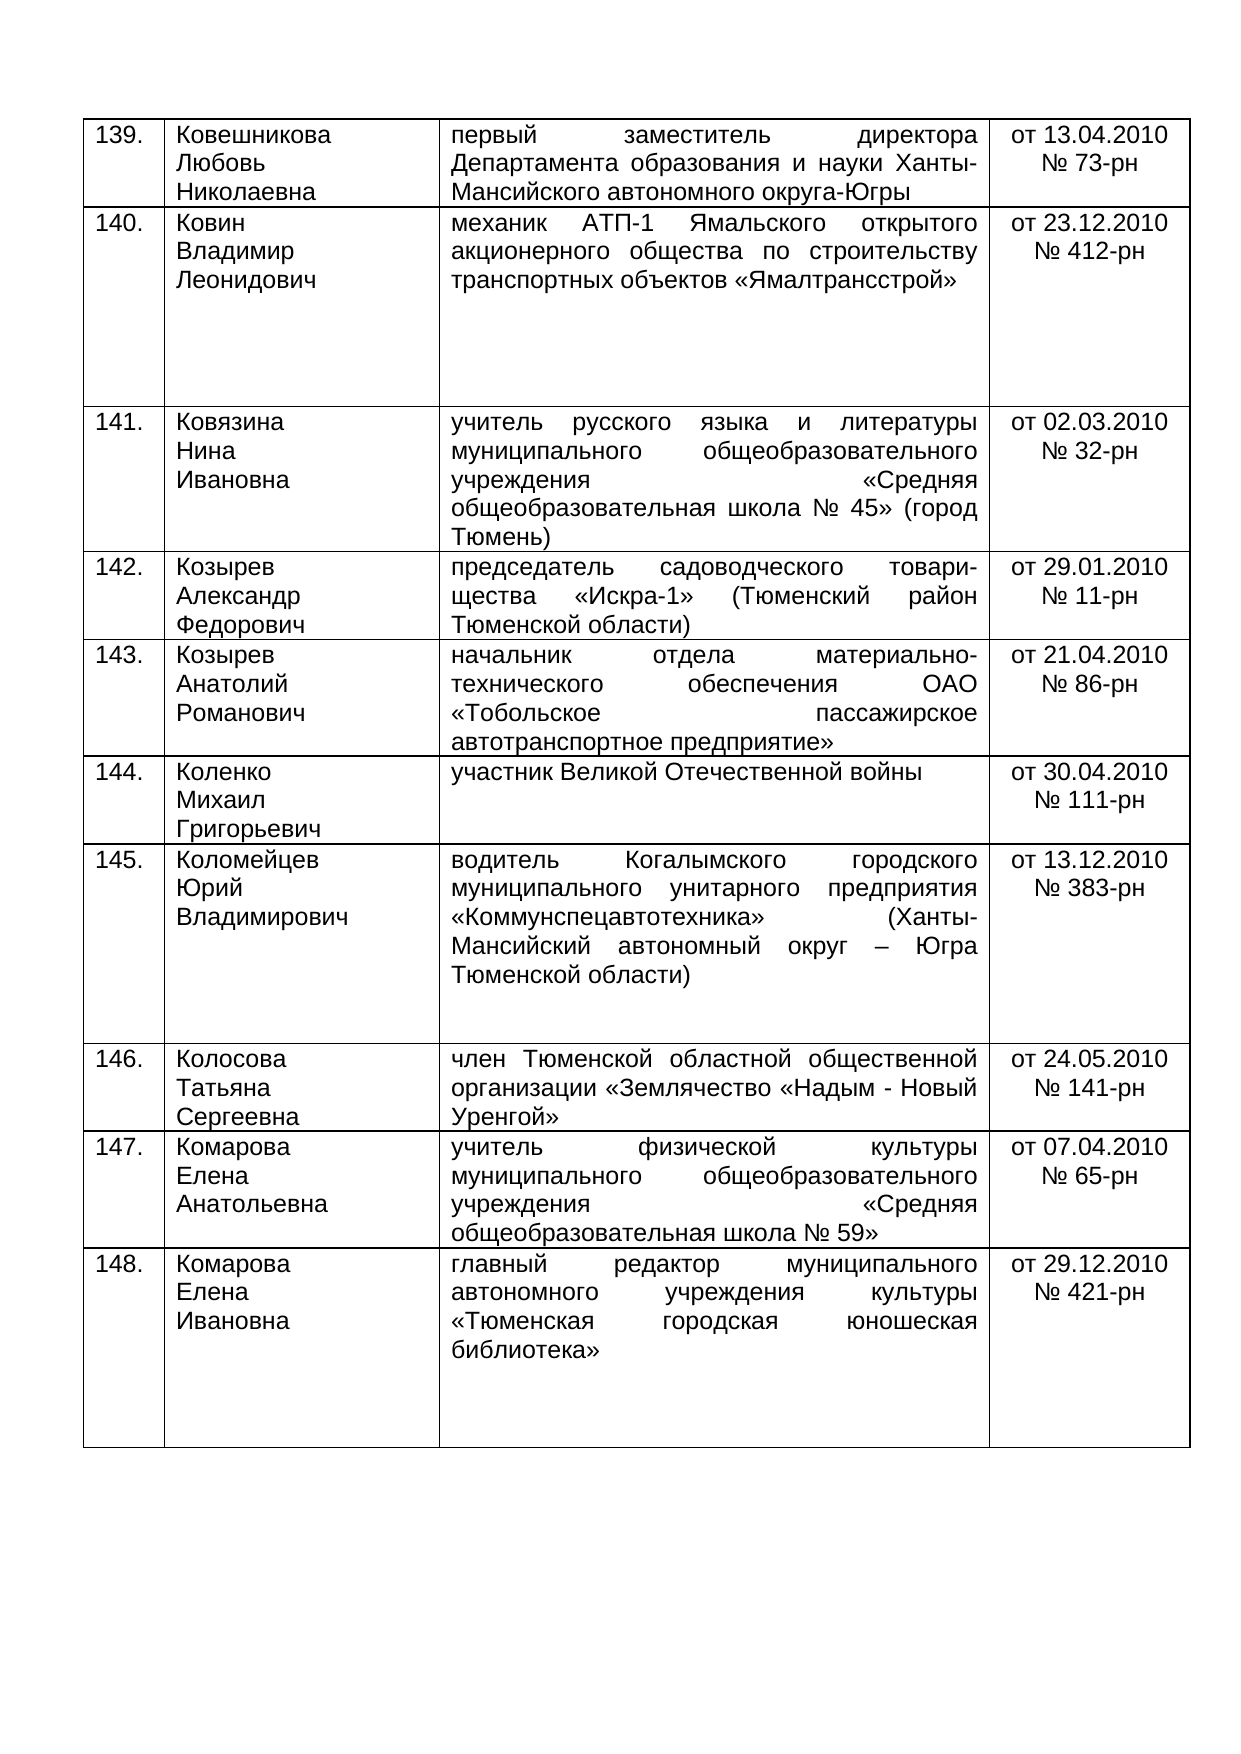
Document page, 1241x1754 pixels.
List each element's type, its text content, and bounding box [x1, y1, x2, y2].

table_cell [84, 1132, 164, 1247]
table_cell [84, 845, 164, 1043]
table_cell Колосова Татьяна Сергеевна [165, 1044, 439, 1130]
table_cell от 13.12.2010 № 383-рн [990, 845, 1189, 1043]
table_cell член Тюменской областной общественной организации «Землячество «Надым - Новый Уренгой» [440, 1044, 989, 1130]
table_cell [84, 757, 164, 843]
table_cell от 29.12.2010 № 421-рн [990, 1249, 1189, 1447]
table_cell Ковин Владимир Леонидович [165, 208, 439, 406]
table_cell начальник отдела материально-технического обеспечения ОАО «Тобольское пассажирское автотранспортное предприятие» [440, 640, 989, 755]
table_cell Ковязина Нина Ивановна [165, 407, 439, 551]
table_cell [84, 1249, 164, 1447]
table_cell Комарова Елена Анатольевна [165, 1132, 439, 1247]
table_cell [84, 208, 164, 406]
table_cell главный редактор муниципального автономного учреждения культуры «Тюменская городская юношеская библиотека» [440, 1249, 989, 1447]
table_cell от 13.04.2010 № 73-рн [990, 120, 1189, 206]
table_cell водитель Когалымского городского муниципального унитарного предприятия «Коммунспецавтотехника» (Ханты-Мансийский автономный округ – Югра Тюменской области) [440, 845, 989, 1043]
table_cell Козырев Александр Федорович [165, 552, 439, 639]
table_cell от 23.12.2010 № 412-рн [990, 208, 1189, 406]
table_cell первый заместитель директора Департамента образования и науки Ханты-Мансийского автономного округа-Югры [440, 120, 989, 206]
table_cell Козырев Анатолий Романович [165, 640, 439, 755]
table_cell от 24.05.2010 № 141-рн [990, 1044, 1189, 1130]
table_cell [84, 640, 164, 755]
table_cell Коленко Михаил Григорьевич [165, 757, 439, 843]
table_cell от 07.04.2010 № 65-рн [990, 1132, 1189, 1247]
table_cell [84, 552, 164, 639]
table_cell учитель русского языка и литературы муниципального общеобразовательного учреждения «Средняя общеобразовательная школа № 45» (город Тюмень) [440, 407, 989, 551]
table_cell от 29.01.2010 № 11-рн [990, 552, 1189, 639]
table_cell [84, 407, 164, 551]
table_cell [84, 1044, 164, 1130]
table_cell от 02.03.2010 № 32-рн [990, 407, 1189, 551]
table_cell учитель физической культуры муниципального общеобразовательного учреждения «Средняя общеобразовательная школа № 59» [440, 1132, 989, 1247]
table_cell председатель садоводческого товари-щества «Искра-1» (Тюменский район Тюменской области) [440, 552, 989, 639]
table_cell Коломейцев Юрий Владимирович [165, 845, 439, 1043]
table_cell от 30.04.2010 № 111-рн [990, 757, 1189, 843]
table_cell Ковешникова Любовь Николаевна [165, 120, 439, 206]
table_cell механик АТП-1 Ямальского открытого акционерного общества по строительству транспортных объектов «Ямалтрансстрой» [440, 208, 989, 406]
table_cell участник Великой Отечественной войны [440, 757, 989, 843]
table_cell Комарова Елена Ивановна [165, 1249, 439, 1447]
table_cell [84, 120, 164, 206]
table_cell от 21.04.2010 № 86-рн [990, 640, 1189, 755]
